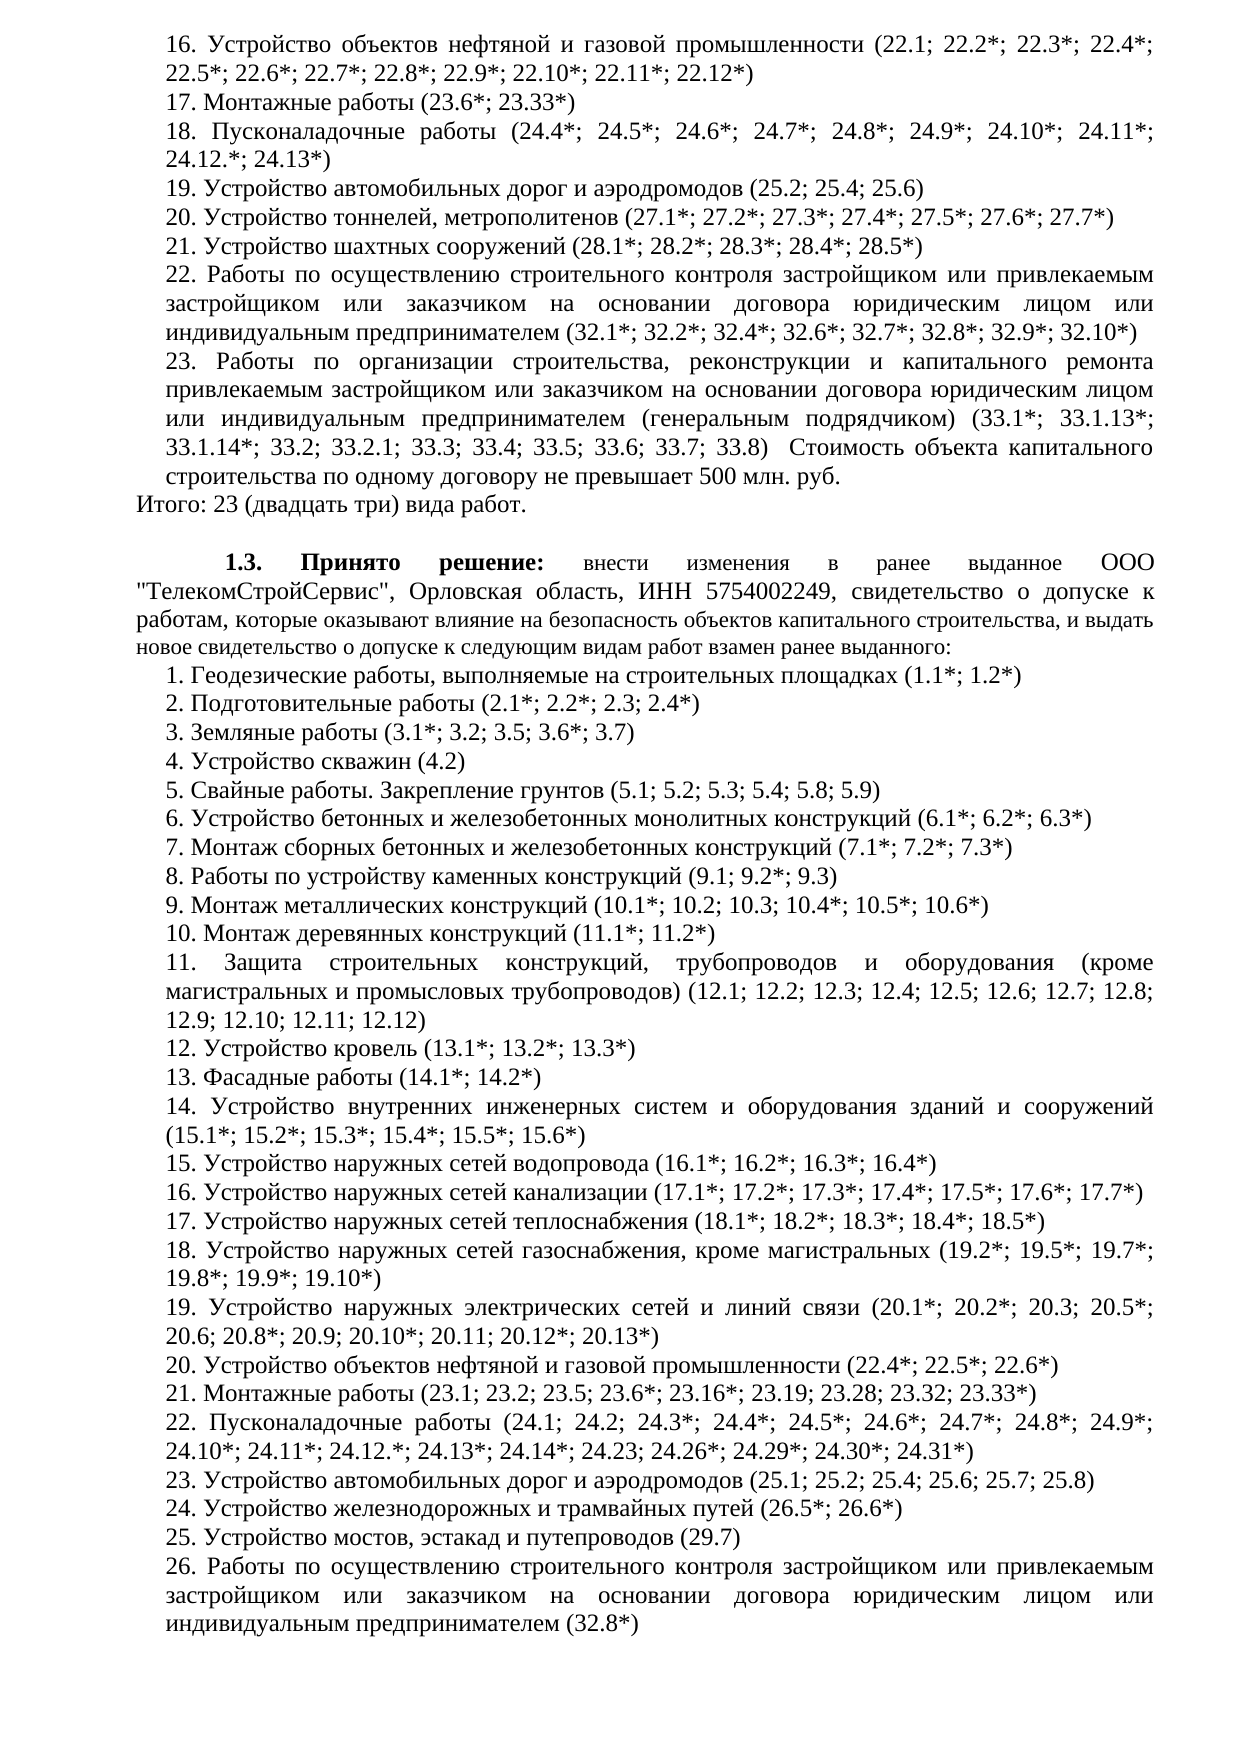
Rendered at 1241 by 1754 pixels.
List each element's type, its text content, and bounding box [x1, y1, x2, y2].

text 2. Подготовительные работы (2.1*; 2.2*; 2.3; 2.4*) [165, 688, 1155, 717]
text 11. Защита строительных конструкций, трубопроводов и оборудования (кроме магистральных и промысловых трубопроводов) (12.1; 12.2; 12.3; 12.4; 12.5; 12.6; 12.7; 12.8; 12.9; 12.10; 12.11; 12.12) [165, 947, 1155, 1033]
text 3. Земляные работы (3.1*; 3.2; 3.5; 3.6*; 3.7) [165, 717, 1155, 746]
text 22. Работы по осуществлению строительного контроля застройщиком или привлекаемым застройщиком или заказчиком на основании договора юридическим лицом или индивидуальным предпринимателем (32.1*; 32.2*; 32.4*; 32.6*; 32.7*; 32.8*; 32.9*; 32.10*) [165, 259, 1155, 346]
text 15. Устройство наружных сетей водопровода (16.1*; 16.2*; 16.3*; 16.4*) [165, 1148, 1155, 1177]
text 17. Монтажные работы (23.6*; 23.33*) [165, 87, 1155, 116]
text 19. Устройство наружных электрических сетей и линий связи (20.1*; 20.2*; 20.3; 20.5*; 20.6; 20.8*; 20.9; 20.10*; 20.11; 20.12*; 20.13*) [165, 1292, 1155, 1350]
text 16. Устройство наружных сетей канализации (17.1*; 17.2*; 17.3*; 17.4*; 17.5*; 17.6*; 17.7*) [165, 1177, 1155, 1206]
text 13. Фасадные работы (14.1*; 14.2*) [165, 1062, 1155, 1091]
text 25. Устройство мостов, эстакад и путепроводов (29.7) [165, 1522, 1155, 1551]
text 20. Устройство тоннелей, метрополитенов (27.1*; 27.2*; 27.3*; 27.4*; 27.5*; 27.6*; 27.7*) [165, 202, 1155, 231]
text 17. Устройство наружных сетей теплоснабжения (18.1*; 18.2*; 18.3*; 18.4*; 18.5*) [165, 1206, 1155, 1235]
text 23. Работы по организации строительства, реконструкции и капитального ремонта привлекаемым застройщиком или заказчиком на основании договора юридическим лицом или индивидуальным предпринимателем (генеральным подрядчиком) (33.1*; 33.1.13*; 33.1.14*; 33.2; 33.2.1; 33.3; 33.4; 33.5; 33.6; 33.7; 33.8) Стоимость объекта капитального строительства по одному договору не превышает 500 млн. руб. [165, 346, 1155, 489]
text 6. Устройство бетонных и железобетонных монолитных конструкций (6.1*; 6.2*; 6.3*) [165, 803, 1155, 832]
text 4. Устройство скважин (4.2) [165, 746, 1155, 775]
text 19. Устройство автомобильных дорог и аэродромодов (25.2; 25.4; 25.6) [165, 173, 1155, 202]
text 14. Устройство внутренних инженерных систем и оборудования зданий и сооружений (15.1*; 15.2*; 15.3*; 15.4*; 15.5*; 15.6*) [165, 1091, 1155, 1148]
text 18. Пусконаладочные работы (24.4*; 24.5*; 24.6*; 24.7*; 24.8*; 24.9*; 24.10*; 24.11*; 24.12.*; 24.13*) [165, 116, 1155, 173]
text 23. Устройство автомобильных дорог и аэродромодов (25.1; 25.2; 25.4; 25.6; 25.7; 25.8) [165, 1465, 1155, 1493]
text 18. Устройство наружных сетей газоснабжения, кроме магистральных (19.2*; 19.5*; 19.7*; 19.8*; 19.9*; 19.10*) [165, 1235, 1155, 1292]
text 8. Работы по устройству каменных конструкций (9.1; 9.2*; 9.3) [165, 861, 1155, 890]
text 7. Монтаж сборных бетонных и железобетонных конструкций (7.1*; 7.2*; 7.3*) [165, 832, 1155, 861]
text 1.3. Принято решение: внести изменения в ранее выданное ООО "ТелекомСтройСервис", Орловская область, ИНН 5754002249, свидетельство о допуске к работам, которые оказывают влияние на безопасность объектов капитального строительства, и выдать новое свидетельство о допуске к следующим видам работ взамен ранее выданного: [136, 547, 1155, 660]
text 10. Монтаж деревянных конструкций (11.1*; 11.2*) [165, 918, 1155, 947]
text Итого: 23 (двадцать три) вида работ. [136, 489, 1155, 518]
text 21. Устройство шахтных сооружений (28.1*; 28.2*; 28.3*; 28.4*; 28.5*) [165, 231, 1155, 259]
text 9. Монтаж металлических конструкций (10.1*; 10.2; 10.3; 10.4*; 10.5*; 10.6*) [165, 890, 1155, 918]
text 26. Работы по осуществлению строительного контроля застройщиком или привлекаемым застройщиком или заказчиком на основании договора юридическим лицом или индивидуальным предпринимателем (32.8*) [165, 1551, 1155, 1637]
text 1. Геодезические работы, выполняемые на строительных площадках (1.1*; 1.2*) [165, 660, 1155, 688]
text 24. Устройство железнодорожных и трамвайных путей (26.5*; 26.6*) [165, 1493, 1155, 1522]
text 16. Устройство объектов нефтяной и газовой промышленности (22.1; 22.2*; 22.3*; 22.4*; 22.5*; 22.6*; 22.7*; 22.8*; 22.9*; 22.10*; 22.11*; 22.12*) [165, 29, 1155, 87]
text 21. Монтажные работы (23.1; 23.2; 23.5; 23.6*; 23.16*; 23.19; 23.28; 23.32; 23.33*) [165, 1378, 1155, 1407]
text 20. Устройство объектов нефтяной и газовой промышленности (22.4*; 22.5*; 22.6*) [165, 1350, 1155, 1378]
text 5. Свайные работы. Закрепление грунтов (5.1; 5.2; 5.3; 5.4; 5.8; 5.9) [165, 775, 1155, 803]
text 12. Устройство кровель (13.1*; 13.2*; 13.3*) [165, 1033, 1155, 1062]
text 22. Пусконаладочные работы (24.1; 24.2; 24.3*; 24.4*; 24.5*; 24.6*; 24.7*; 24.8*; 24.9*; 24.10*; 24.11*; 24.12.*; 24.13*; 24.14*; 24.23; 24.26*; 24.29*; 24.30*; 24.31*) [165, 1407, 1155, 1465]
